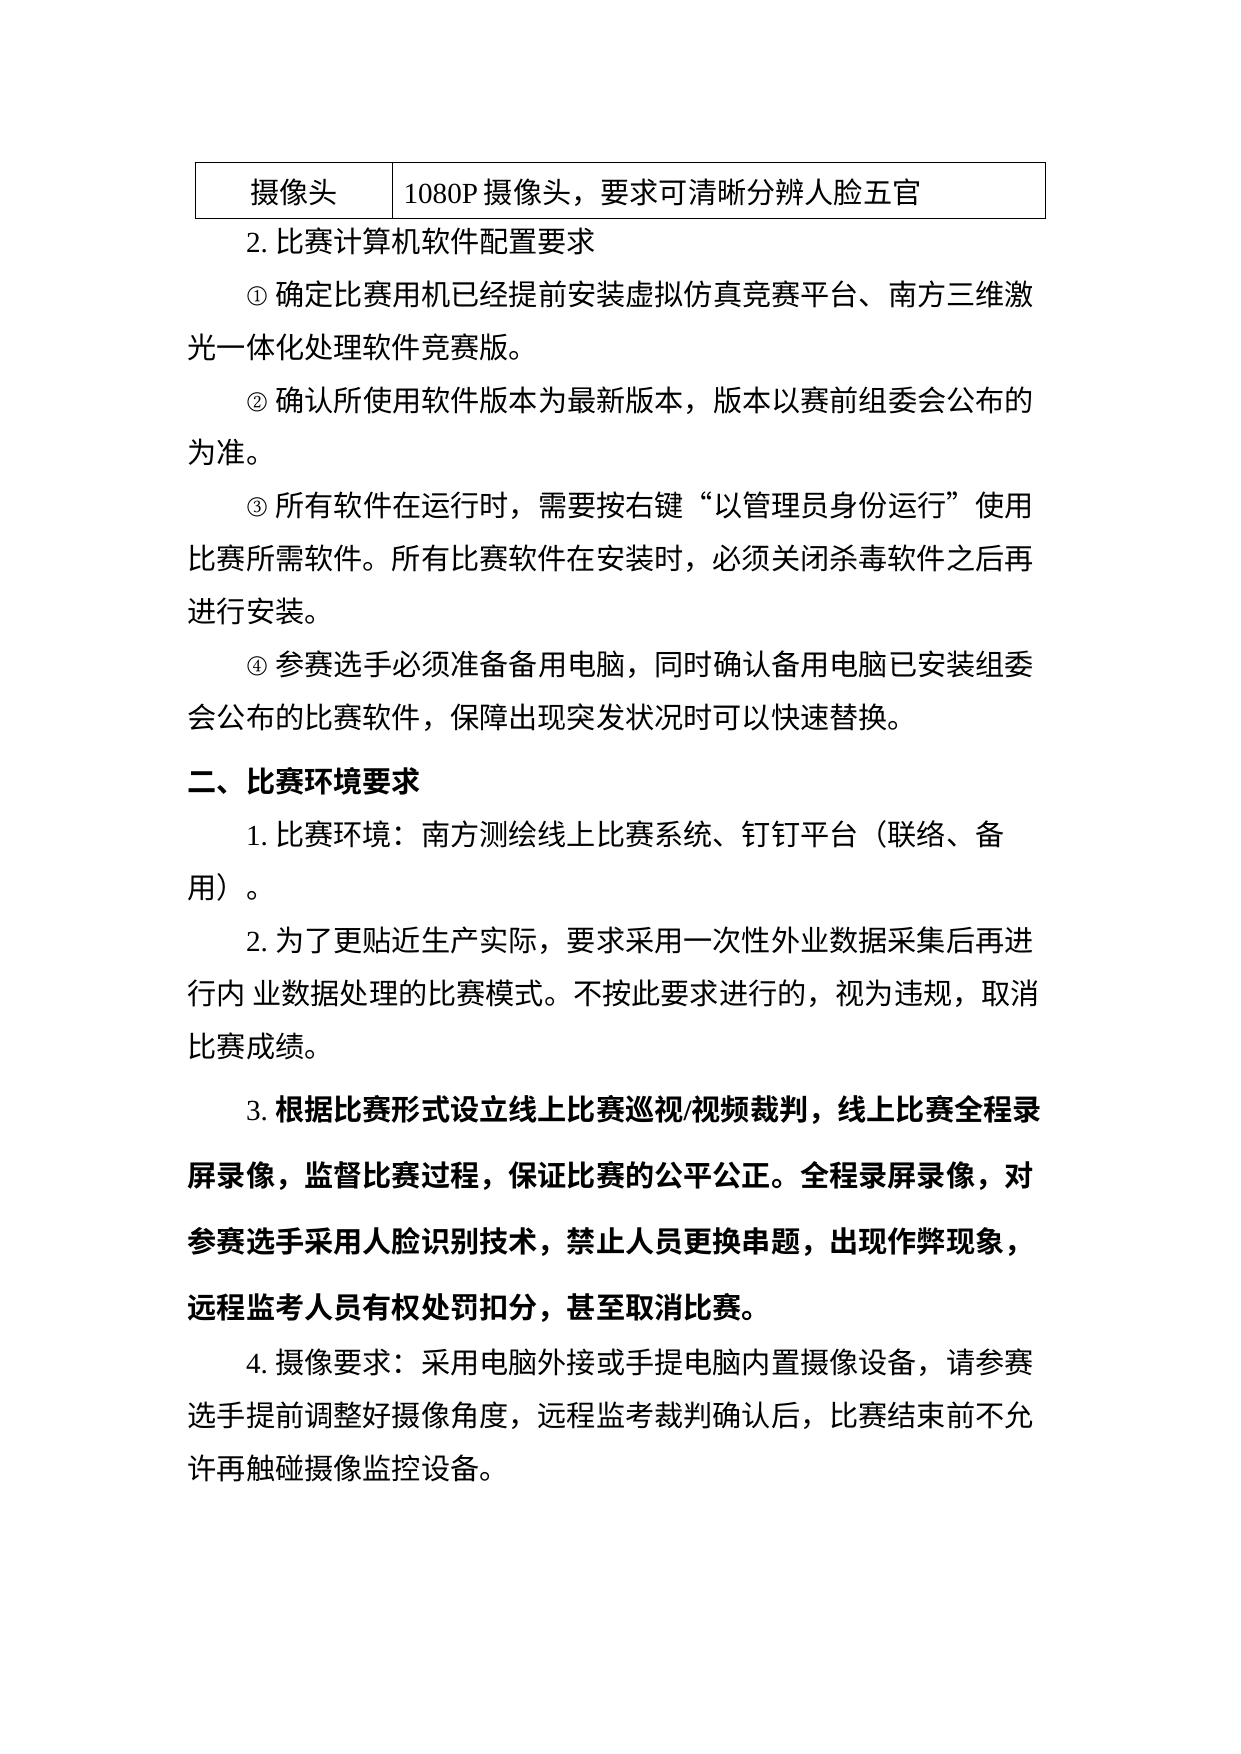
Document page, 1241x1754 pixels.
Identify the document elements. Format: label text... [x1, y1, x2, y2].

text 1. 比赛环境：南方测绘线上比赛系统、钉钉平台（联络、备用）。 [187, 812, 1053, 907]
text ④ 参赛选手必须准备备用电脑，同时确认备用电脑已安装组委会公布的比赛软件，保障出现突发状况时可以快速替换。 [187, 641, 1053, 736]
text 2. 比赛计算机软件配置要求 [187, 219, 1053, 261]
table_cell 1080P摄像头，要求可清晰分辨人脸五官 [393, 163, 1045, 218]
text ① 确定比赛用机已经提前安装虚拟仿真竞赛平台、南方三维激光一体化处理软件竞赛版。 [187, 272, 1053, 367]
text 2. 为了更贴近生产实际，要求采用一次性外业数据采集后再进行内 业数据处理的比赛模式。不按此要求进行的，视为违规，取消比赛成绩。 [187, 918, 1053, 1066]
text ③ 所有软件在运行时，需要按右键“以管理员身份运行”使用比赛所需软件。所有比赛软件在安装时，必须关闭杀毒软件之后再进行安装。 [187, 483, 1053, 631]
text 二、比赛环境要求 [187, 747, 1053, 812]
text 3. 根据比赛形式设立线上比赛巡视/视频裁判，线上比赛全程录屏录像，监督比赛过程，保证比赛的公平公正。全程录屏录像，对参赛选手采用人脸识别技术，禁止人员更换串题，出现作弊现象，远程监考人员有权处罚扣分，甚至取消比赛。 [187, 1076, 1053, 1327]
table_cell 摄像头 [196, 163, 392, 218]
text 4. 摄像要求：采用电脑外接或手提电脑内置摄像设备，请参赛选手提前调整好摄像角度，远程监考裁判确认后，比赛结束前不允许再触碰摄像监控设备。 [187, 1340, 1053, 1488]
text ② 确认所使用软件版本为最新版本，版本以赛前组委会公布的为准。 [187, 377, 1053, 472]
